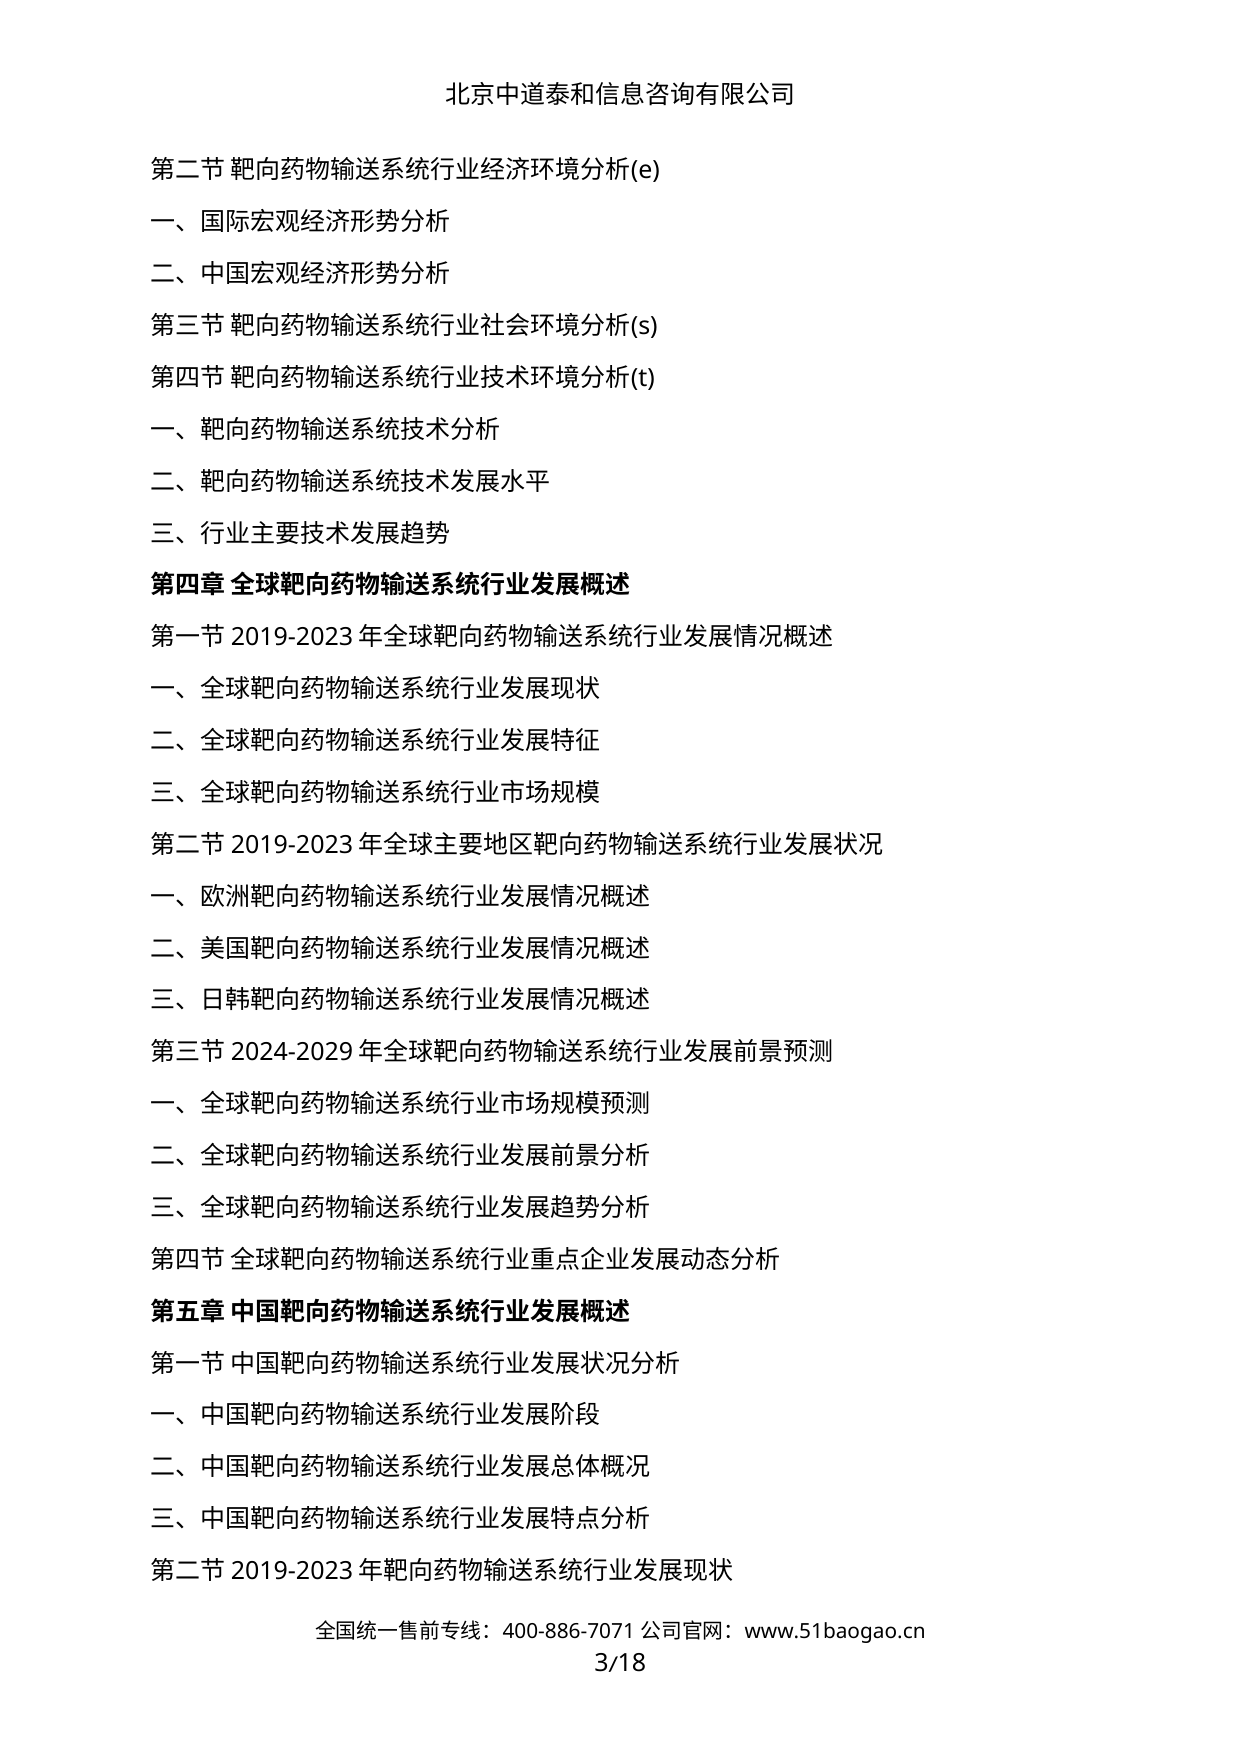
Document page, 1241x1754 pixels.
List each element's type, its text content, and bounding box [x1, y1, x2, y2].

text 第三节 靶向药物输送系统行业社会环境分析(s) [150, 306, 1090, 342]
text 第五章 中国靶向药物输送系统行业发展概述 [150, 1291, 1090, 1327]
text 二、中国靶向药物输送系统行业发展总体概况 [150, 1447, 1090, 1483]
text 一、欧洲靶向药物输送系统行业发展情况概述 [150, 876, 1090, 912]
text 三、行业主要技术发展趋势 [150, 513, 1090, 549]
text 三、全球靶向药物输送系统行业市场规模 [150, 772, 1090, 809]
text 三、日韩靶向药物输送系统行业发展情况概述 [150, 980, 1090, 1016]
text 第二节 靶向药物输送系统行业经济环境分析(e) [150, 150, 1090, 186]
text 二、美国靶向药物输送系统行业发展情况概述 [150, 928, 1090, 964]
text 第四章 全球靶向药物输送系统行业发展概述 [150, 565, 1090, 601]
text 第二节 2019-2023年全球主要地区靶向药物输送系统行业发展状况 [150, 824, 1090, 861]
text 二、中国宏观经济形势分析 [150, 254, 1090, 290]
text 一、全球靶向药物输送系统行业发展现状 [150, 669, 1090, 705]
text 二、靶向药物输送系统技术发展水平 [150, 461, 1090, 497]
text 一、国际宏观经济形势分析 [150, 202, 1090, 238]
text 三、全球靶向药物输送系统行业发展趋势分析 [150, 1187, 1090, 1224]
text 二、全球靶向药物输送系统行业发展前景分析 [150, 1136, 1090, 1172]
text 第三节 2024-2029年全球靶向药物输送系统行业发展前景预测 [150, 1032, 1090, 1068]
text 二、全球靶向药物输送系统行业发展特征 [150, 721, 1090, 757]
text 一、中国靶向药物输送系统行业发展阶段 [150, 1395, 1090, 1431]
text 第四节 靶向药物输送系统行业技术环境分析(t) [150, 357, 1090, 394]
text 一、全球靶向药物输送系统行业市场规模预测 [150, 1084, 1090, 1120]
text 第二节 2019-2023年靶向药物输送系统行业发展现状 [150, 1551, 1090, 1587]
text 第一节 中国靶向药物输送系统行业发展状况分析 [150, 1343, 1090, 1379]
text 第四节 全球靶向药物输送系统行业重点企业发展动态分析 [150, 1239, 1090, 1276]
text 第一节 2019-2023年全球靶向药物输送系统行业发展情况概述 [150, 617, 1090, 653]
text 三、中国靶向药物输送系统行业发展特点分析 [150, 1499, 1090, 1535]
text 一、靶向药物输送系统技术分析 [150, 409, 1090, 446]
